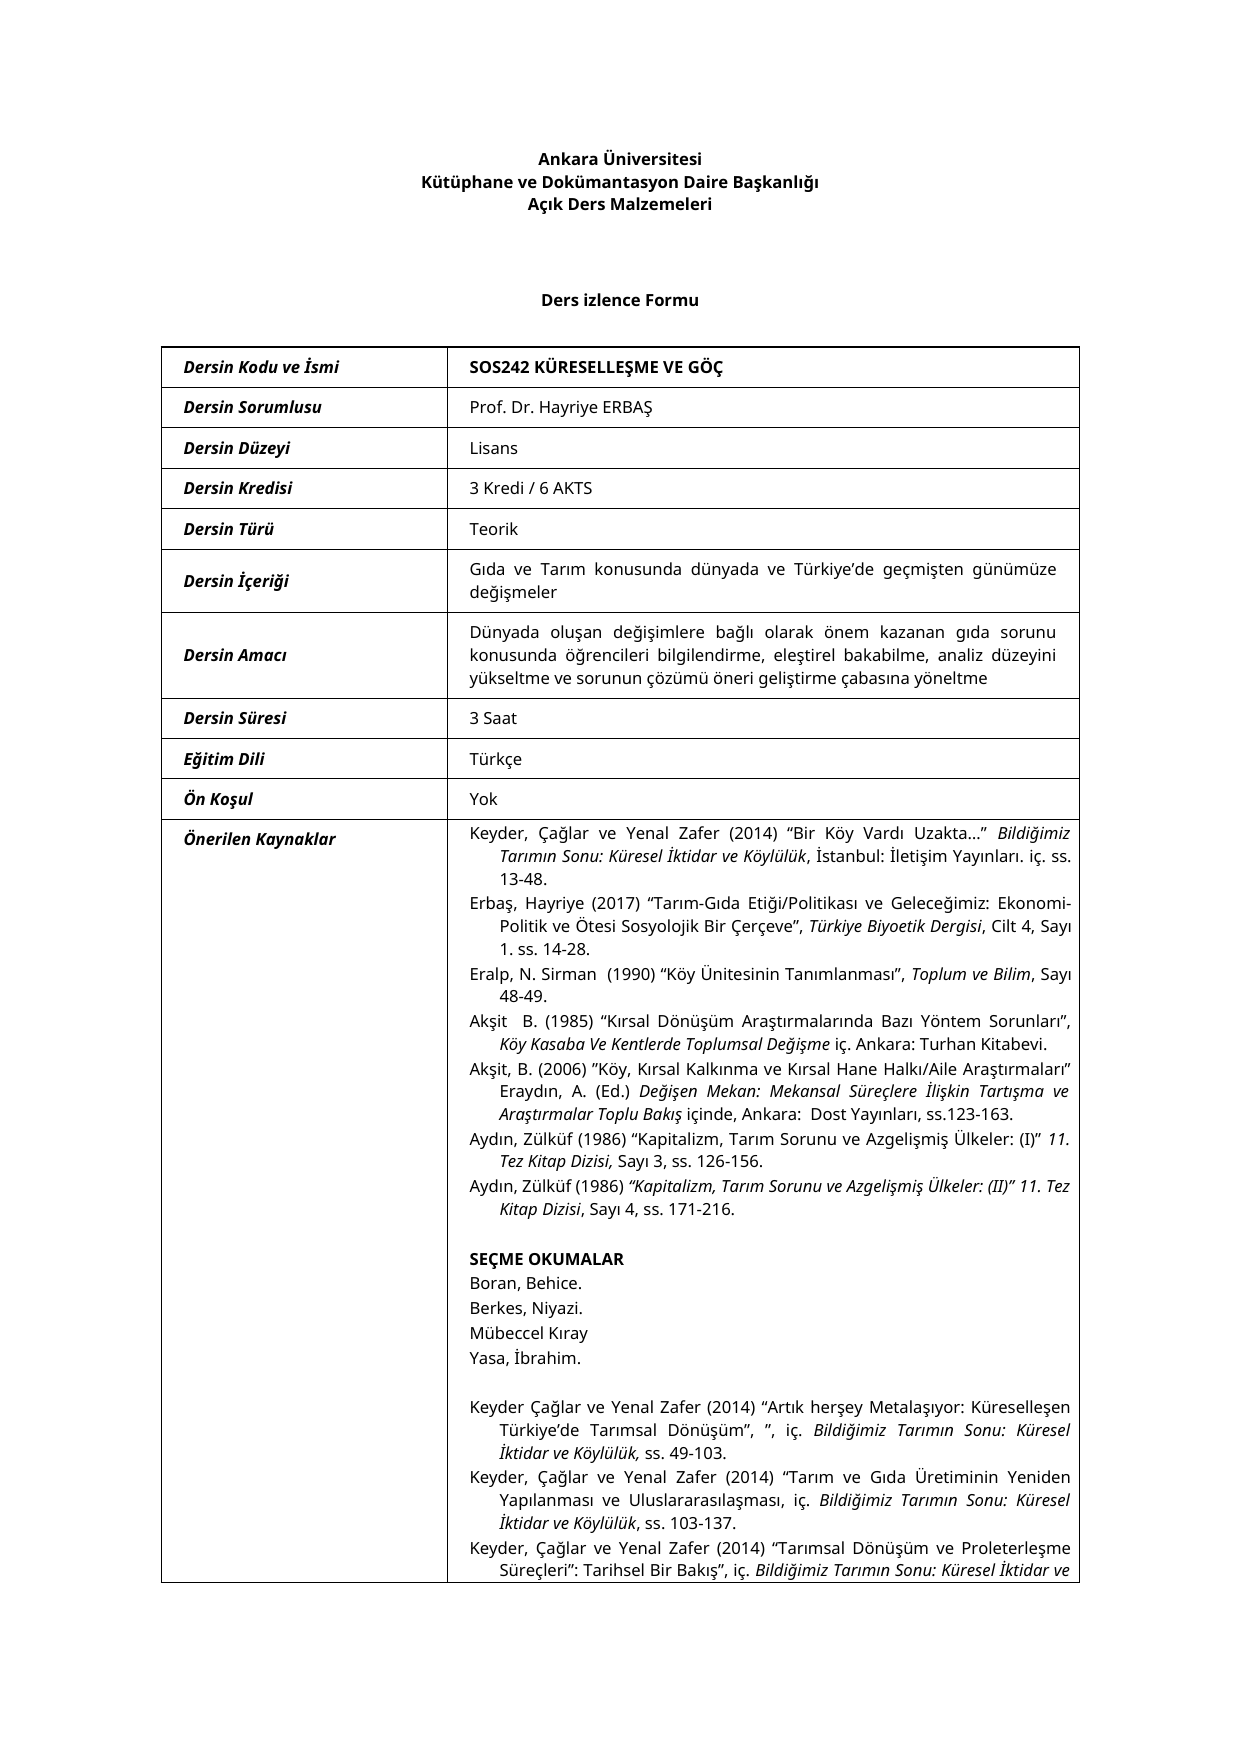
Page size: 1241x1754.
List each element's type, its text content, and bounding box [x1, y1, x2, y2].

table_cell Türkçe [448, 739, 1079, 778]
table_cell Dersin İçeriği [162, 550, 447, 612]
table_cell Dersin Süresi [162, 699, 447, 738]
text Ankara Üniversitesi Kütüphane ve Dokümantasyon Daire Başkanlığı [148, 148, 1093, 193]
table_cell Ön Koşul [162, 779, 447, 819]
table_cell 3 Saat [448, 699, 1079, 738]
table_cell 3 Kredi / 6 AKTS [448, 469, 1079, 508]
table_cell Dersin Kredisi [162, 469, 447, 508]
table_header Dersin Kodu ve İsmi [162, 348, 447, 387]
table_cell Teorik [448, 509, 1079, 548]
table_cell Önerilen Kaynaklar [162, 820, 447, 1582]
table_cell Dersin Amacı [162, 613, 447, 697]
text Ders izlence Formu [148, 288, 1093, 311]
table_cell Gıda ve Tarım konusunda dünyada ve Türkiye’de geçmişten günümüze değişmeler [448, 550, 1079, 612]
table_cell Yok [448, 779, 1079, 819]
table_cell Eğitim Dili [162, 739, 447, 778]
table_cell Dünyada oluşan değişimlere bağlı olarak önem kazanan gıda sorunu konusunda öğrencileri bilgilendirme, eleştirel bakabilme, analiz düzeyini yükseltme ve sorunun çözümü öneri geliştirme çabasına yöneltme [448, 613, 1079, 697]
table_cell Prof. Dr. Hayriye ERBAŞ [448, 388, 1079, 427]
table_header SOS242 KÜRESELLEŞME VE GÖÇ [448, 348, 1079, 387]
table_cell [448, 820, 1079, 1582]
table_cell Dersin Sorumlusu [162, 388, 447, 427]
table_cell Lisans [448, 428, 1079, 468]
table_cell Dersin Düzeyi [162, 428, 447, 468]
text Açık Ders Malzemeleri [148, 193, 1093, 216]
table_cell Dersin Türü [162, 509, 447, 548]
